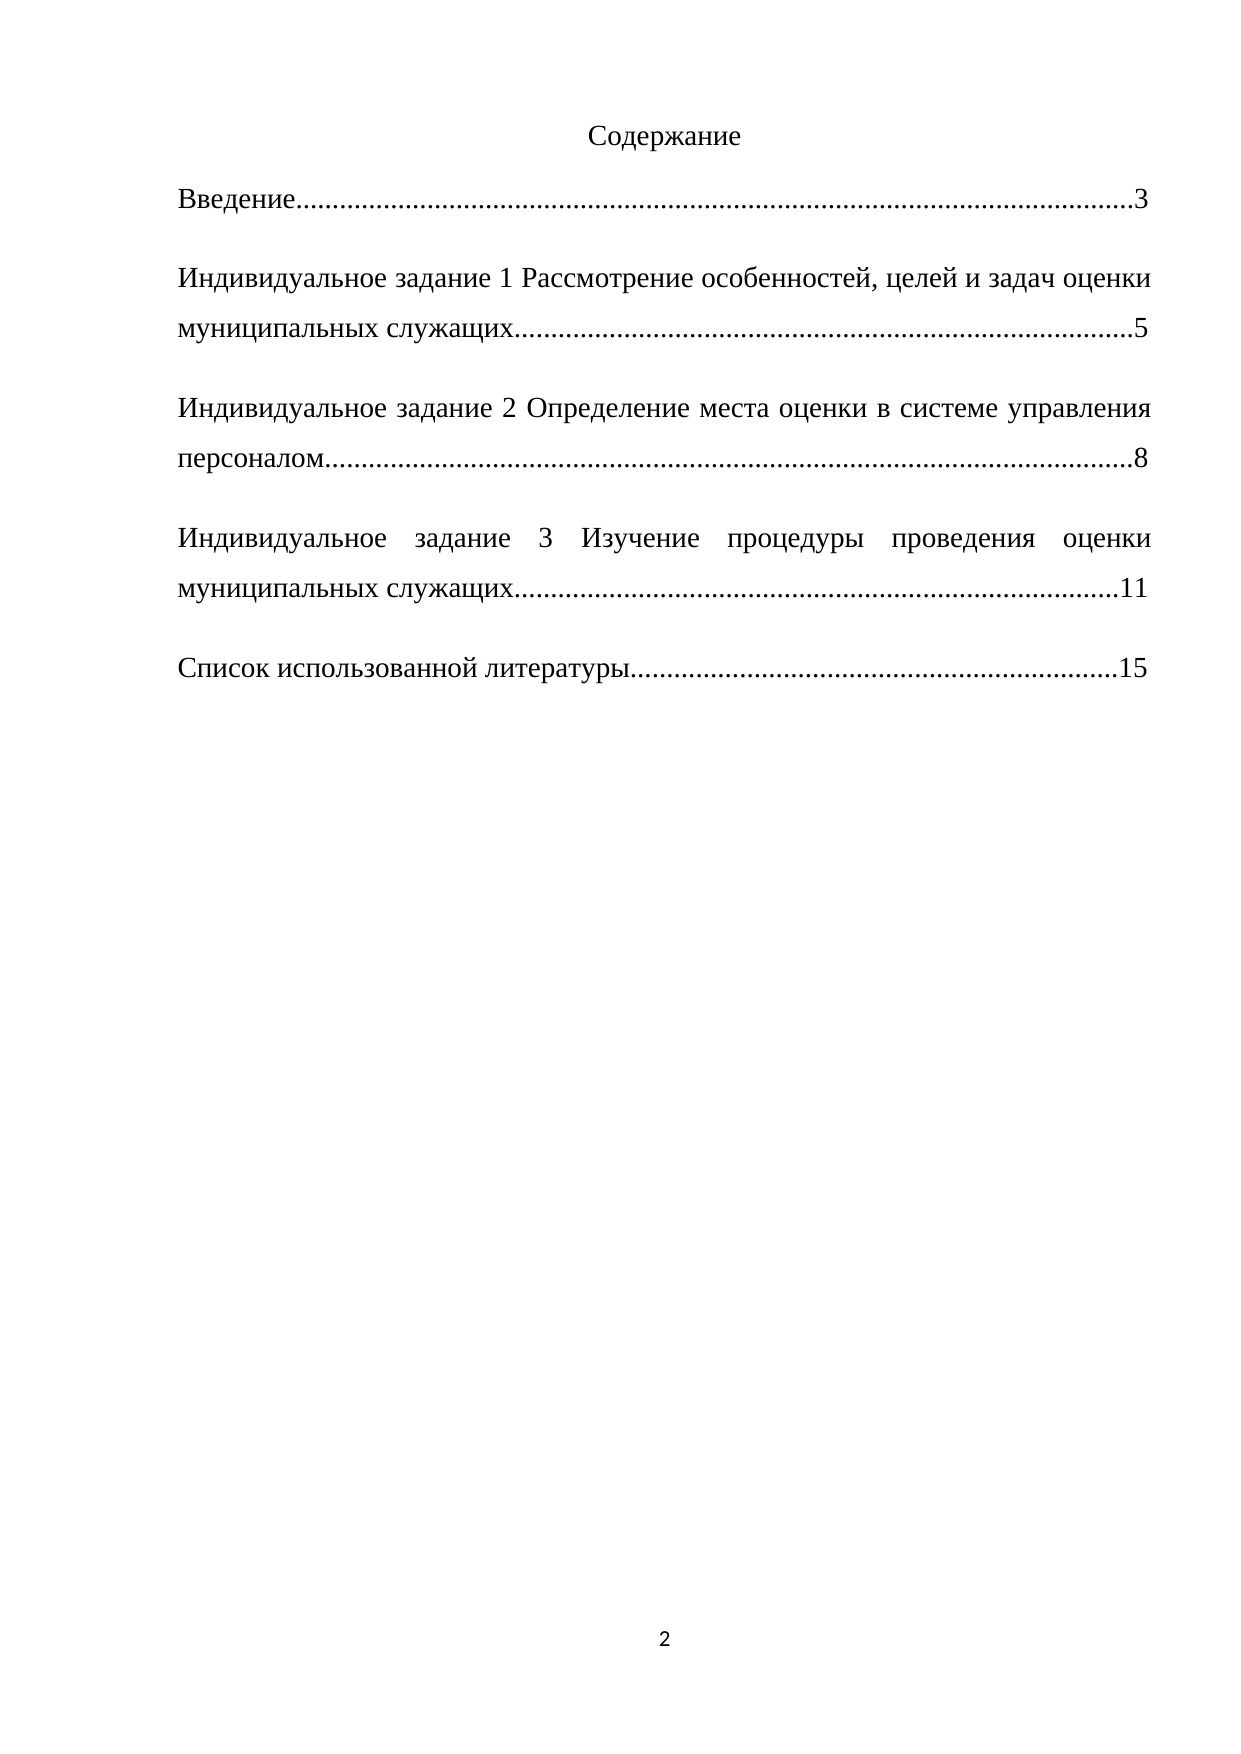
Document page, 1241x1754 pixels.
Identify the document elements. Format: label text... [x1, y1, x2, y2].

text Содержание [177, 118, 1152, 152]
text Введение...................................................................................................................3 [177, 181, 1152, 214]
text Индивидуальное задание 1 Рассмотрение особенностей, целей и задач оценки муниципальных служащих.....................................................................................5 [177, 260, 1152, 344]
text Индивидуальное задание 3 Изучение процедуры проведения оценки муниципальных служащих...................................................................................11 [177, 520, 1152, 604]
text Индивидуальное задание 2 Определение места оценки в системе управления персоналом...............................................................................................................8 [177, 390, 1152, 474]
text Список использованной литературы...................................................................15 [177, 650, 1152, 683]
